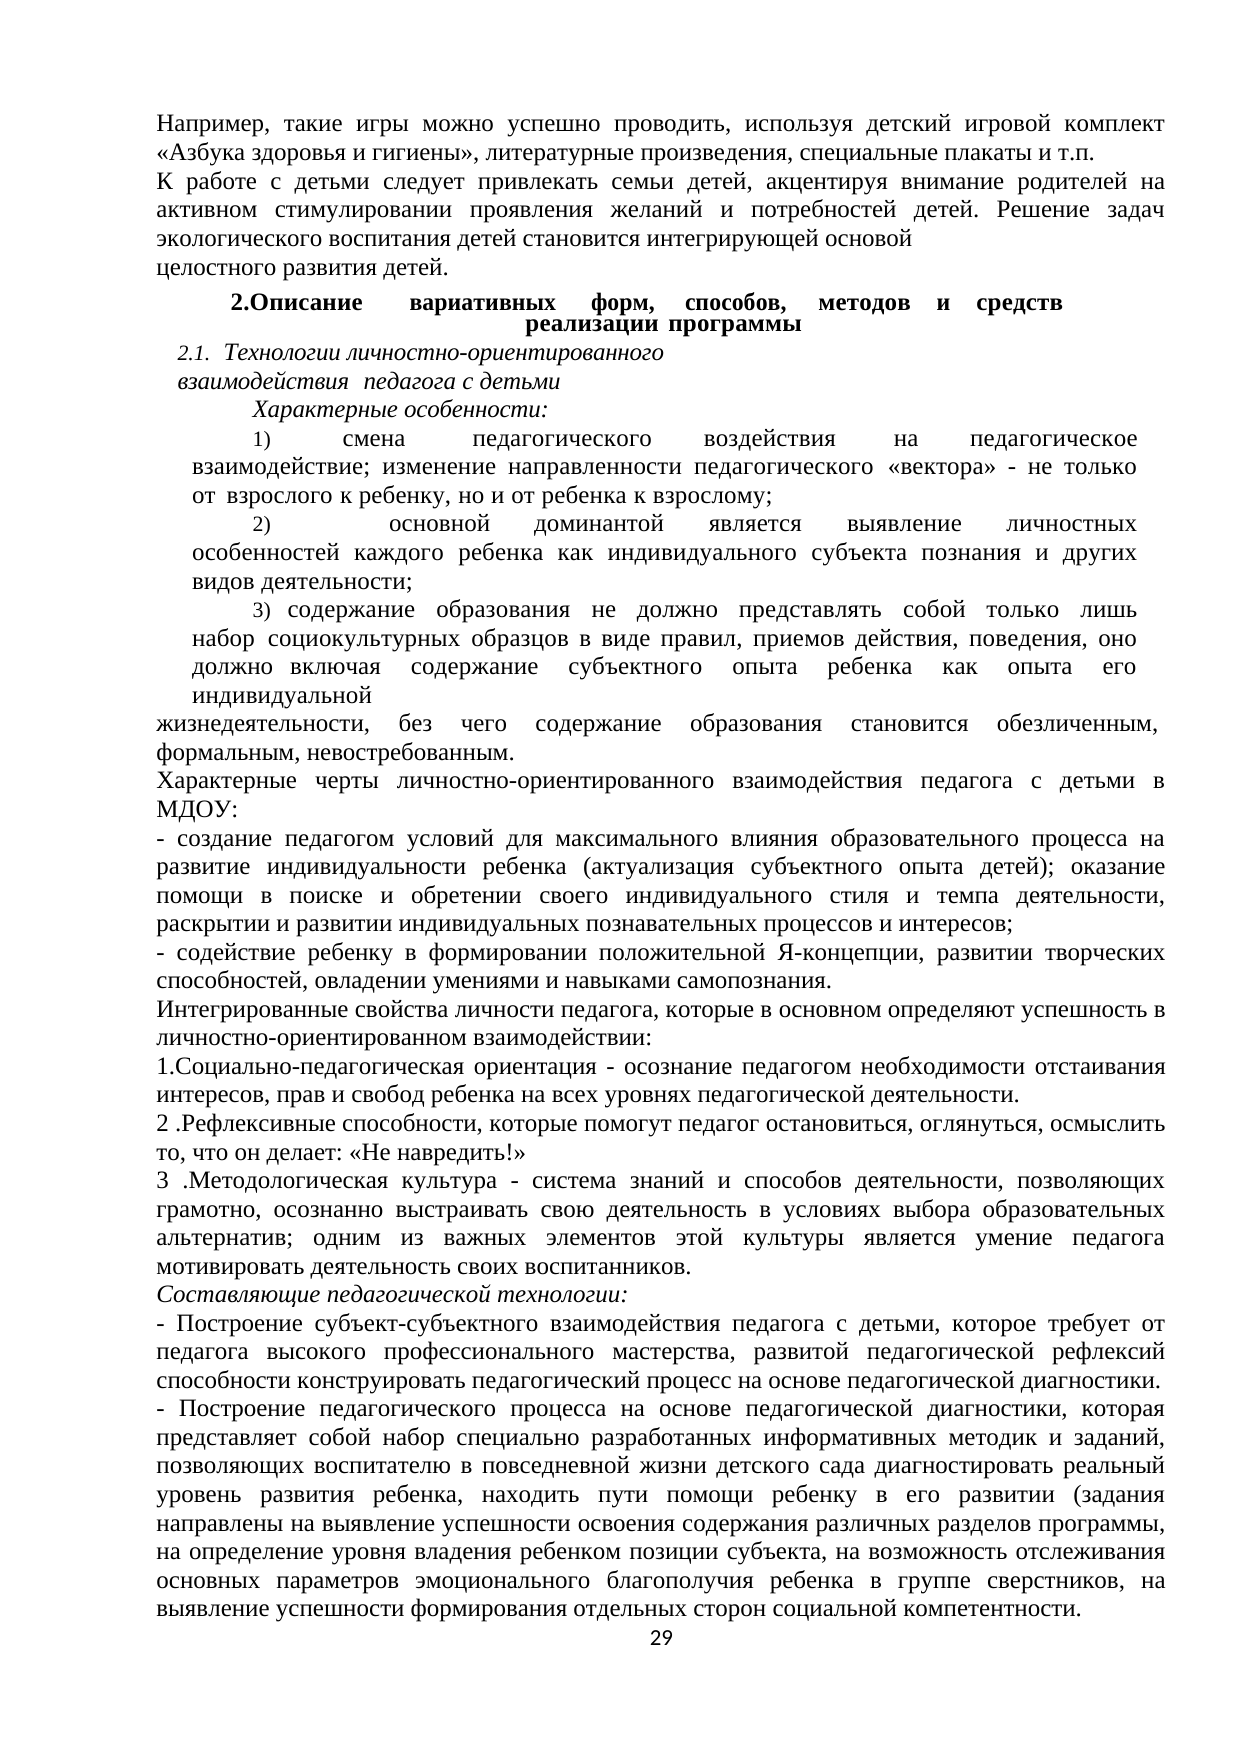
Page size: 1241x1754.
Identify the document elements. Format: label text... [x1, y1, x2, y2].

text Характерные черты личностно-ориентированного взаимодействия педагога с детьми в МДОУ: [156, 766, 1166, 823]
text 1.Социально-педагогическая ориентация - осознание педагогом необходимости отстаивания интересов, прав и свобод ребенка на всех уровнях педагогической деятельности. [156, 1051, 1166, 1108]
text Интегрированные свойства личности педагога, которые в основном определяют успешность в личностно-ориентированном взаимодействии: [156, 994, 1166, 1051]
list основной доминантой является выявление личностных особенностей каждого ребенка как индивидуального субъекта познания и других видов деятельности; [192, 509, 1137, 594]
text 3 .Методологическая культура - система знаний и способов деятельности, позволяющих грамотно, осознанно выстраивать свою деятельность в условиях выбора образовательных альтернатив; одним из важных элементов этой культуры является умение педагога мотивировать деятельность своих воспитанников. [156, 1166, 1166, 1280]
text - Построение педагогического процесса на основе педагогической диагностики, которая представляет собой набор специально разработанных информативных методик и заданий, позволяющих воспитателю в повседневной жизни детского сада диагностировать реальный уровень развития ребенка, находить пути помощи ребенку в его развитии (задания направлены на выявление успешности освоения содержания различных разделов программы, на определение уровня владения ребенком позиции субъекта, на возможность отслеживания основных параметров эмоционального благополучия ребенка в группе сверстников, на выявление успешности формирования отдельных сторон социальной компетентности. [156, 1394, 1166, 1622]
text Составляющие педагогической технологии: [156, 1280, 1166, 1308]
text Характерные особенности: [252, 394, 1166, 423]
text - содействие ребенку в формировании положительной Я-концепции, развитии творческих способностей, овладении умениями и навыками самопознания. [156, 937, 1166, 994]
list Технологии личностно-ориентированного взаимодействия педагога с детьми [177, 337, 835, 394]
text 2 .Рефлексивные способности, которые помогут педагог остановиться, оглянуться, осмыслить то, что он делает: «Не навредить!» [156, 1108, 1166, 1166]
list смена педагогического воздействия на педагогическое взаимодействие; изменение направленности педагогического «вектора» - не только от взрослого к ребенку, но и от ребенка к взрослому; [192, 423, 1137, 509]
text целостного развития детей. [156, 252, 1166, 281]
text - Построение субъект-субъектного взаимодействия педагога с детьми, которое требует от педагога высокого профессионального мастерства, развитой педагогической рефлексий способности конструировать педагогический процесс на основе педагогической диагностики. [156, 1308, 1166, 1394]
text К работе с детьми следует привлекать семьи детей, акцентируя внимание родителей на активном стимулировании проявления желаний и потребностей детей. Решение задач экологического воспитания детей становится интегрирующей основой [156, 166, 1166, 252]
list содержание образования не должно представлять собой только лишь набор социокультурных образцов в виде правил, приемов действия, поведения, оно должно включая содержание субъектного опыта ребенка как опыта его индивидуальной [192, 595, 1137, 709]
text жизнедеятельности, без чего содержание образования становится обезличенным, формальным, невостребованным. [156, 709, 1160, 766]
subtitle 2.Описание вариативных форм, способов, методов и средств реализации программы [156, 293, 1137, 337]
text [156, 108, 1166, 166]
text - создание педагогом условий для максимального влияния образовательного процесса на развитие индивидуальности ребенка (актуализация субъектного опыта детей); оказание помощи в поиске и обретении своего индивидуального стиля и темпа деятельности, раскрытии и развитии индивидуальных познавательных процессов и интересов; [156, 823, 1166, 937]
